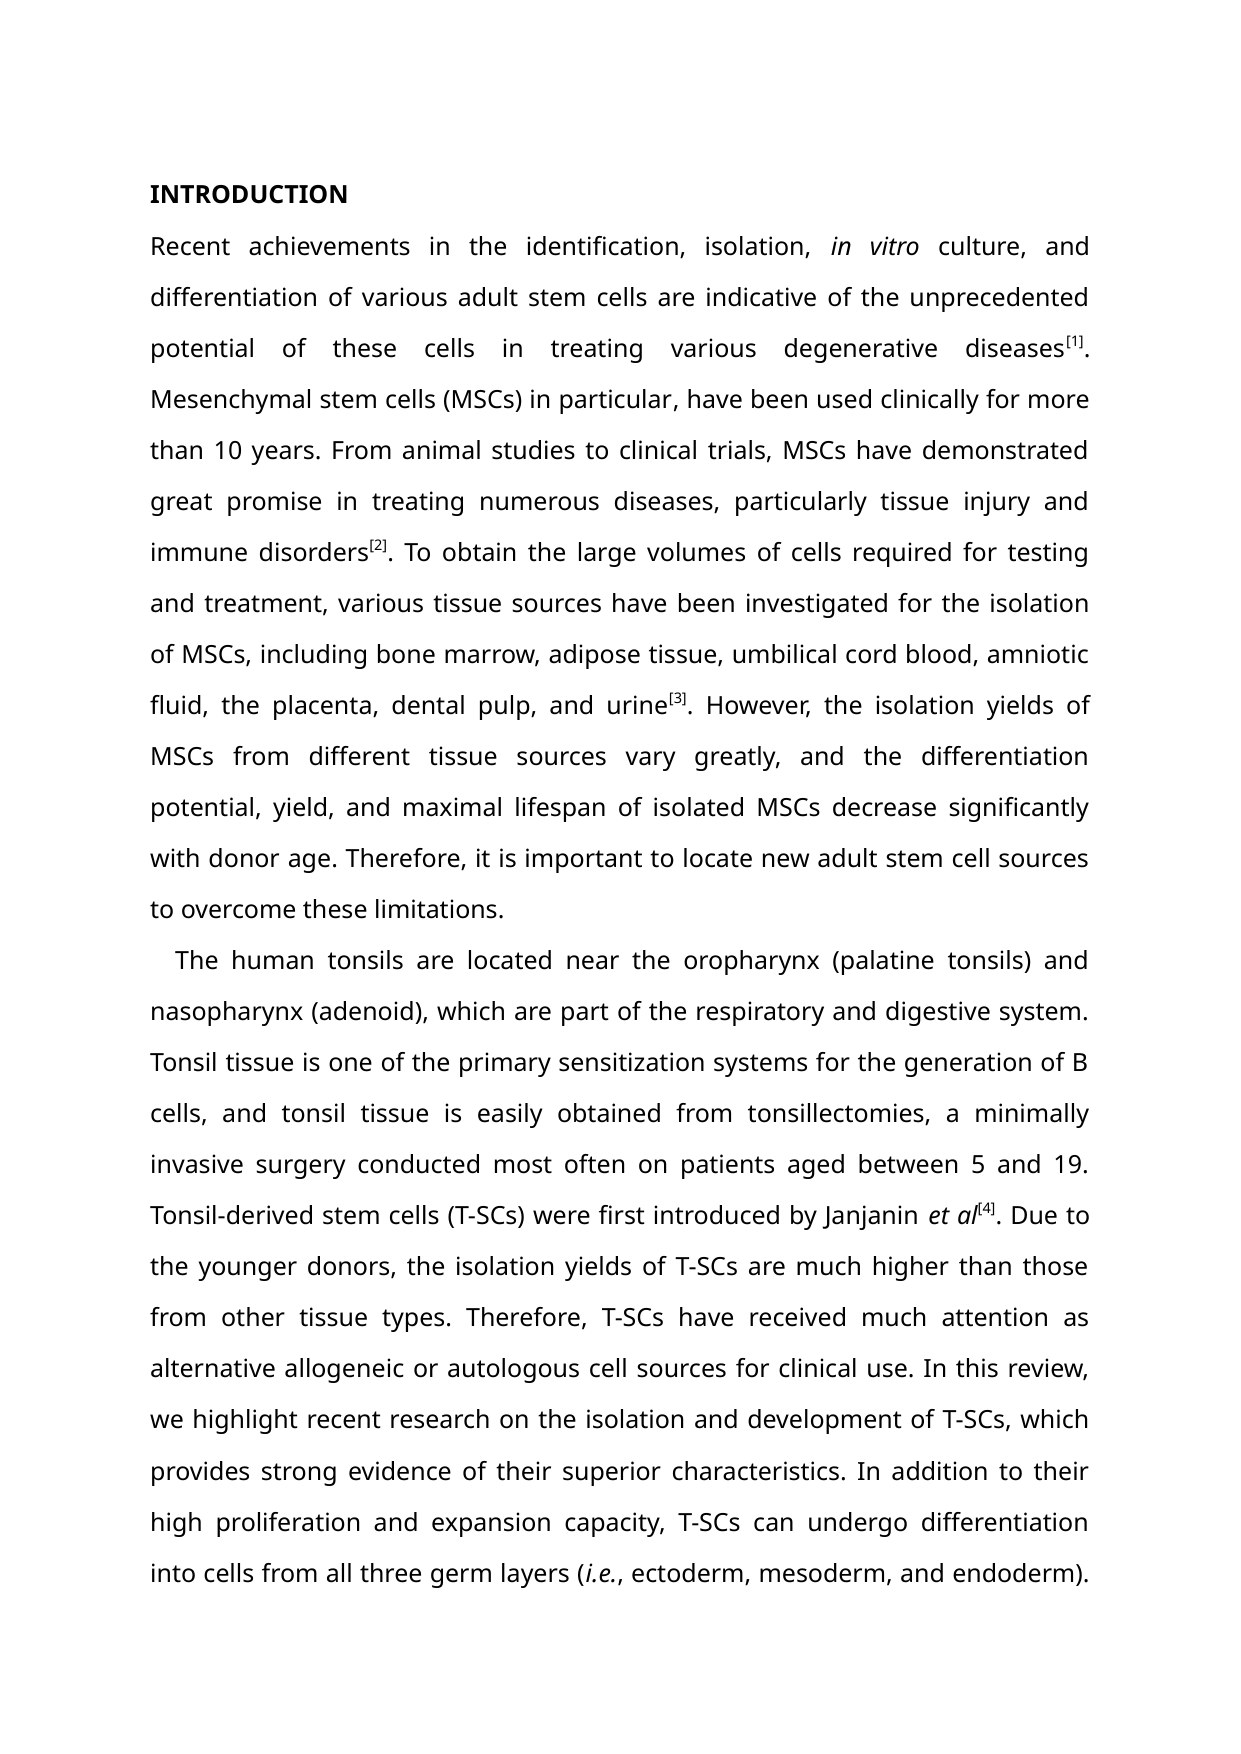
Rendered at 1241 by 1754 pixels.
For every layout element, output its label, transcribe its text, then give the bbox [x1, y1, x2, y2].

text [150, 943, 1090, 1589]
text INTRODUCTION Recent achievements in the identification, isolation, in vitro culture, and differentiation of various adult stem cells are indicative of the unprecedented potential of these cells in treating various degenerative diseases[1]. Mesenchymal stem cells (MSCs) in particular, have been used clinically for more than 10 years. From animal studies to clinical trials, MSCs have demonstrated great promise in treating numerous diseases, particularly tissue injury and immune disorders[2]. To obtain the large volumes of cells required for testing and treatment, various tissue sources have been investigated for the isolation of MSCs, including bone marrow, adipose tissue, umbilical cord blood, amniotic fluid, the placenta, dental pulp, and urine[3]. However, the isolation yields of MSCs from different tissue sources vary greatly, and the differentiation potential, yield, and maximal lifespan of isolated MSCs decrease significantly with donor age. Therefore, it is important to locate new adult stem cell sources to overcome these limitations. [150, 177, 1090, 926]
